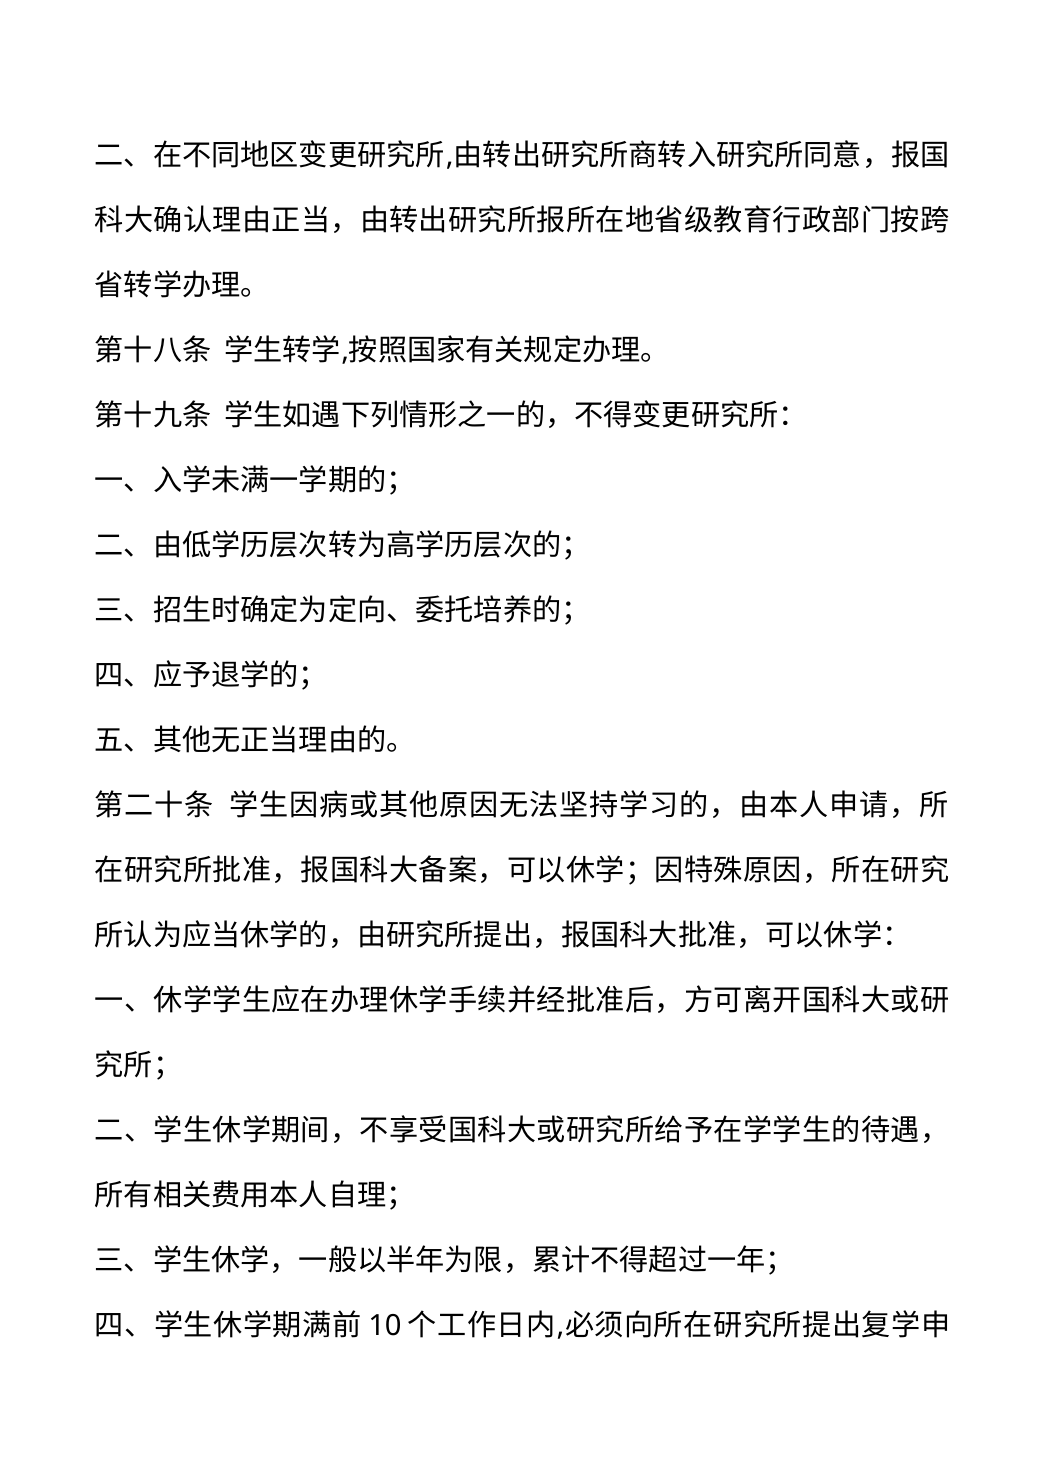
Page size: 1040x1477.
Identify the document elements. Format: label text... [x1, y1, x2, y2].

text 二、在不同地区变更研究所,由转出研究所商转入研究所同意，报国科大确认理由正当，由转出研究所报所在地省级教育行政部门按跨省转学办理。 [94, 121, 951, 316]
text 第二十条 学生因病或其他原因无法坚持学习的，由本人申请，所在研究所批准，报国科大备案，可以休学；因特殊原因，所在研究所认为应当休学的，由研究所提出，报国科大批准，可以休学： [94, 771, 951, 966]
text 第十八条 学生转学,按照国家有关规定办理。 [94, 316, 951, 381]
text 二、由低学历层次转为高学历层次的； [94, 511, 951, 576]
text 五、其他无正当理由的。 [94, 706, 951, 771]
text 一、入学未满一学期的； [94, 446, 951, 511]
text 一、休学学生应在办理休学手续并经批准后，方可离开国科大或研究所； [94, 966, 951, 1096]
text 三、招生时确定为定向、委托培养的； [94, 576, 951, 641]
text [94, 1291, 951, 1356]
text 第十九条 学生如遇下列情形之一的，不得变更研究所： [94, 381, 951, 446]
text 二、学生休学期间，不享受国科大或研究所给予在学学生的待遇，所有相关费用本人自理； [94, 1096, 951, 1226]
text 三、学生休学，一般以半年为限，累计不得超过一年； [94, 1226, 951, 1291]
text 四、应予退学的； [94, 641, 951, 706]
